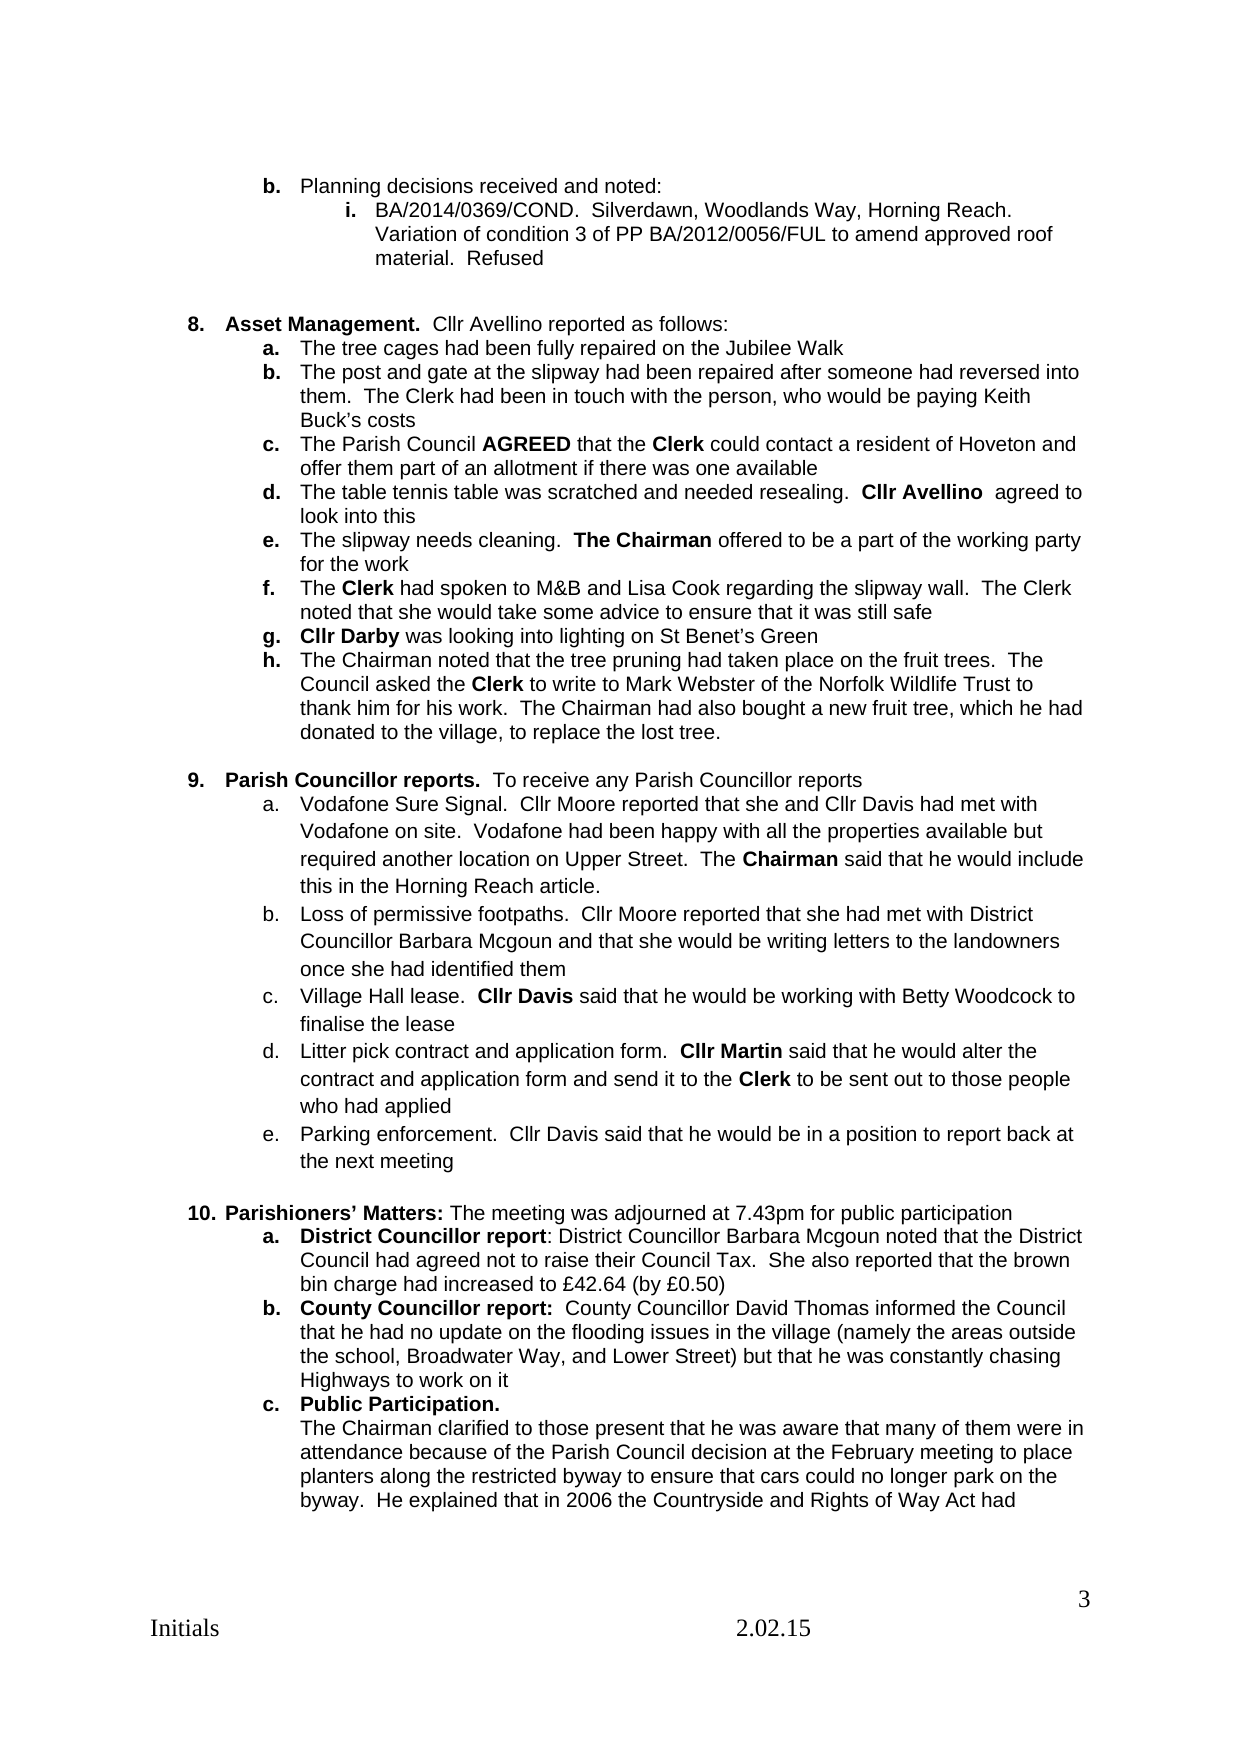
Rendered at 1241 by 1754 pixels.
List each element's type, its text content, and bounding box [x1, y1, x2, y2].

list Parish Councillor reports. To receive any Parish Councillor reports [187, 767, 1090, 791]
list The table tennis table was scratched and needed resealing. Cllr Avellino agreed to look into this [262, 480, 1090, 528]
list Asset Management. Cllr Avellino reported as follows: [187, 312, 1090, 336]
list Cllr Darby was looking into lighting on St Benet’s Green [262, 624, 1090, 648]
list The Parish Council AGREED that the Clerk could contact a resident of Hoveton and offer them part of an allotment if there was one available [262, 432, 1090, 480]
list The slipway needs cleaning. The Chairman offered to be a part of the working party for the work [262, 528, 1090, 576]
list District Councillor report: District Councillor Barbara Mcgoun noted that the District Council had agreed not to raise their Council Tax. She also reported that the brown bin charge had increased to £42.64 (by £0.50) [262, 1224, 1090, 1296]
list Public Participation. [262, 1392, 1090, 1416]
list Loss of permissive footpaths. Cllr Moore reported that she had met with District Councillor Barbara Mcgoun and that she would be writing letters to the landowners once she had identified them [262, 901, 1090, 980]
list Village Hall lease. Cllr Davis said that he would be working with Betty Woodcock to finalise the lease [262, 984, 1090, 1035]
list Planning decisions received and noted: [262, 174, 1090, 198]
list The Chairman noted that the tree pruning had taken place on the fruit trees. The Council asked the Clerk to write to Mark Webster of the Norfolk Wildlife Trust to thank him for his work. The Chairman had also bought a new fruit tree, which he had donated to the village, to replace the lost tree. [262, 648, 1090, 743]
list The Clerk had spoken to M&B and Lisa Cook regarding the slipway wall. The Clerk noted that she would take some advice to ensure that it was still safe [262, 576, 1090, 624]
list The post and gate at the slipway had been repaired after someone had reversed into them. The Clerk had been in touch with the person, who would be paying Keith Buck’s costs [262, 360, 1090, 432]
list County Councillor report: County Councillor David Thomas informed the Council that he had no update on the flooding issues in the village (namely the areas outside the school, Broadwater Way, and Lower Street) but that he was constantly chasing Highways to work on it [262, 1296, 1090, 1392]
list BA/2014/0369/COND. Silverdawn, Woodlands Way, Horning Reach. Variation of condition 3 of PP BA/2012/0056/FUL to amend approved roof material. Refused [356, 198, 1090, 270]
list The tree cages had been fully repaired on the Jubilee Walk [262, 336, 1090, 360]
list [300, 1416, 1090, 1512]
list Vodafone Sure Signal. Cllr Moore reported that she and Cllr Davis had met with Vodafone on site. Vodafone had been happy with all the properties available but required another location on Upper Street. The Chairman said that he would include this in the Horning Reach article. [262, 791, 1090, 898]
list Parishioners’ Matters: The meeting was adjourned at 7.43pm for public participation [187, 1200, 1090, 1224]
list Litter pick contract and application form. Cllr Martin said that he would alter the contract and application form and send it to the Clerk to be sent out to those people who had applied [262, 1039, 1090, 1118]
list Parking enforcement. Cllr Davis said that he would be in a position to report back at the next meeting [262, 1121, 1090, 1173]
